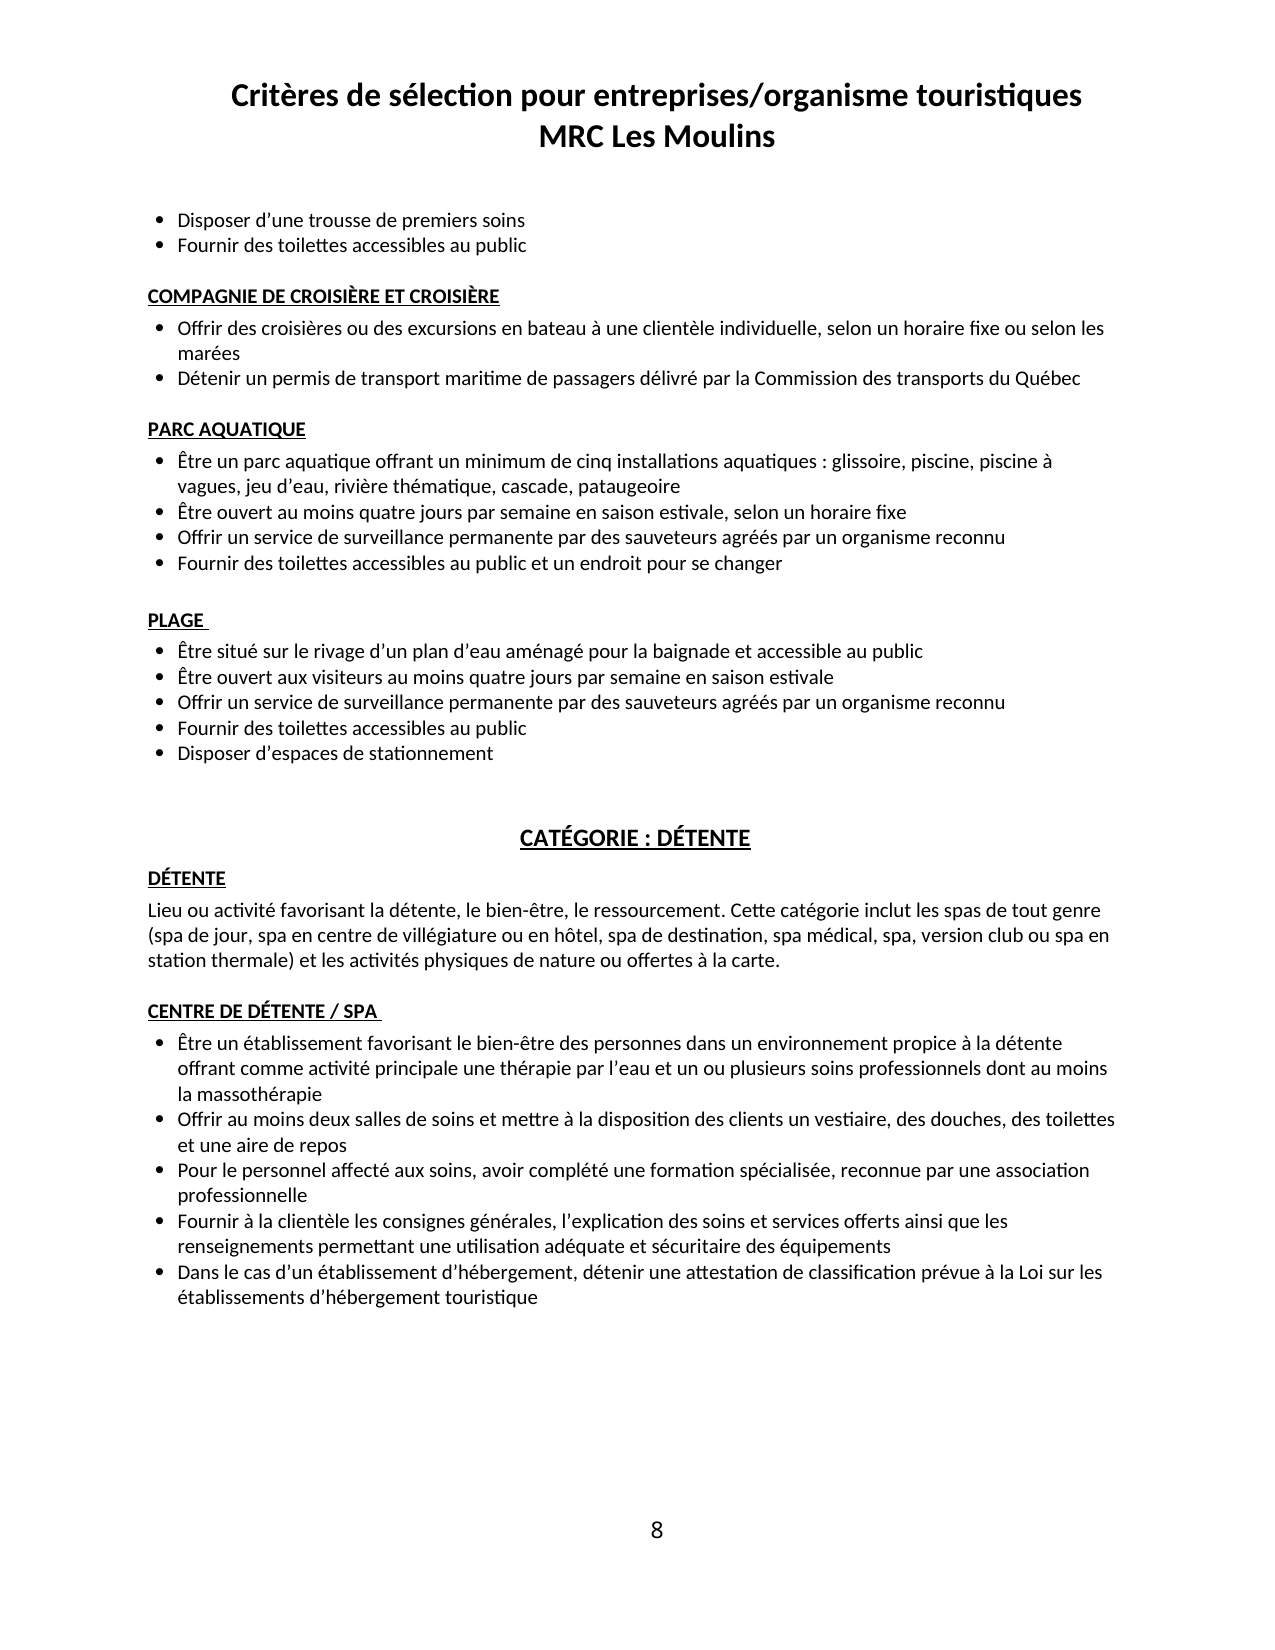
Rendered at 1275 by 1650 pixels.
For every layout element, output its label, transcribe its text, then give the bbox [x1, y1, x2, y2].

list Offrir un service de surveillance permanente par des sauveteurs agréés par un organisme reconnu [156, 689, 1122, 715]
list Fournir des toilettes accessibles au public [156, 715, 1122, 740]
list Offrir au moins deux salles de soins et mettre à la disposition des clients un vestiaire, des douches, des toilettes et une aire de repos [156, 1106, 1122, 1157]
list Disposer d’espaces de stationnement [156, 740, 1122, 766]
text CENTRE DE DÉTENTE / SPA [148, 998, 1123, 1024]
text PLAGE [148, 607, 1123, 632]
text DÉTENTE [148, 865, 1123, 891]
list Fournir des toilettes accessibles au public et un endroit pour se changer [156, 550, 1122, 575]
list Détenir un permis de transport maritime de passagers délivré par la Commission des transports du Québec [156, 366, 1122, 391]
text CATÉGORIE : DÉTENTE [148, 822, 1123, 853]
list Dans le cas d’un établissement d’hébergement, détenir une attestation de classification prévue à la Loi sur les établissements d’hébergement touristique [156, 1259, 1123, 1310]
list Fournir à la clientèle les consignes générales, l’explication des soins et services offerts ainsi que les renseignements permettant une utilisation adéquate et sécuritaire des équipements [156, 1208, 1122, 1259]
text PARC AQUATIQUE [148, 416, 1123, 442]
list Être situé sur le rivage d’un plan d’eau aménagé pour la baignade et accessible au public [156, 638, 1122, 664]
list Être ouvert aux visiteurs au moins quatre jours par semaine en saison estivale [156, 664, 1122, 689]
list Offrir des croisières ou des excursions en bateau à une clientèle individuelle, selon un horaire fixe ou selon les marées [156, 315, 1122, 366]
list Être un parc aquatique offrant un minimum de cinq installations aquatiques : glissoire, piscine, piscine à vagues, jeu d’eau, rivière thématique, cascade, pataugeoire [156, 448, 1122, 499]
list Fournir des toilettes accessibles au public [156, 232, 1122, 258]
list Être ouvert au moins quatre jours par semaine en saison estivale, selon un horaire fixe [156, 499, 1122, 524]
list Pour le personnel affecté aux soins, avoir complété une formation spécialisée, reconnue par une association professionnelle [156, 1157, 1122, 1208]
list Disposer d’une trousse de premiers soins [156, 207, 1122, 232]
list Offrir un service de surveillance permanente par des sauveteurs agréés par un organisme reconnu [156, 524, 1122, 550]
list Être un établissement favorisant le bien-être des personnes dans un environnement propice à la détente offrant comme activité principale une thérapie par l’eau et un ou plusieurs soins professionnels dont au moins la massothérapie [156, 1030, 1122, 1106]
text Lieu ou activité favorisant la détente, le bien-être, le ressourcement. Cette catégorie inclut les spas de tout genre (spa de jour, spa en centre de villégiature ou en hôtel, spa de destination, spa médical, spa, version club ou spa en station thermale) et les activités physiques de nature ou offertes à la carte. [148, 897, 1122, 973]
text COMPAGNIE DE CROISIÈRE ET CROISIÈRE [148, 283, 1123, 308]
